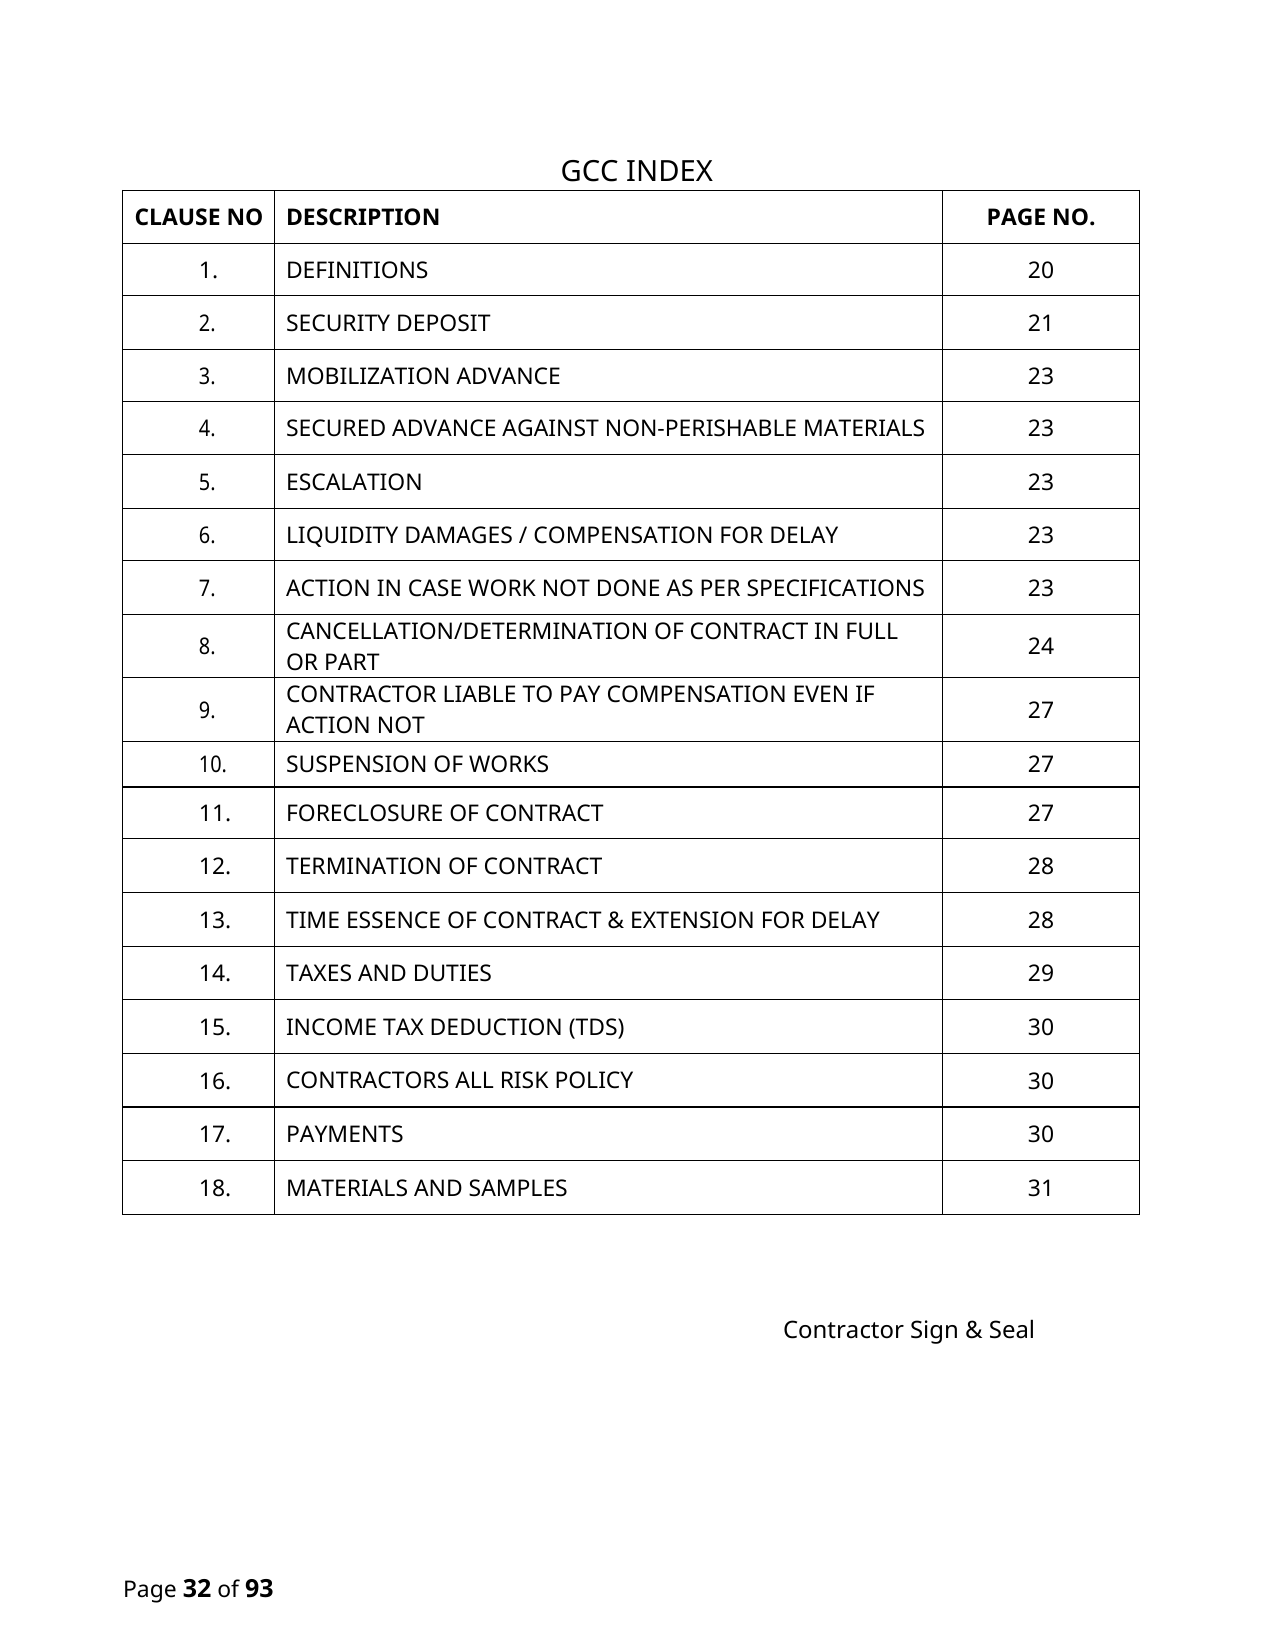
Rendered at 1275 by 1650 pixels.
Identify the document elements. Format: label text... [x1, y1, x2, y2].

table_cell 28 [943, 839, 1139, 892]
text Contractor Sign & Seal [123, 1313, 1035, 1345]
table_cell CONTRACTOR LIABLE TO PAY COMPENSATION EVEN IF ACTION NOT [275, 678, 942, 741]
table_cell TERMINATION OF CONTRACT [275, 839, 942, 892]
table_cell SECURED ADVANCE AGAINST NON-PERISHABLE MATERIALS [275, 402, 942, 454]
table_cell [123, 244, 274, 295]
table_cell PAYMENTS [275, 1108, 942, 1160]
table_cell [123, 1054, 274, 1106]
table_cell [123, 615, 274, 677]
table_cell TIME ESSENCE OF CONTRACT & EXTENSION FOR DELAY [275, 893, 942, 946]
table_cell 30 [943, 1000, 1139, 1053]
table_cell 21 [943, 296, 1139, 349]
table_cell [123, 455, 274, 508]
table_cell 31 [943, 1161, 1139, 1214]
table_cell 30 [943, 1054, 1139, 1106]
table_cell MATERIALS AND SAMPLES [275, 1161, 942, 1214]
table_cell INCOME TAX DEDUCTION (TDS) [275, 1000, 942, 1053]
table_cell 27 [943, 788, 1139, 838]
table_cell MOBILIZATION ADVANCE [275, 350, 942, 401]
table_cell [123, 742, 274, 786]
table_cell LIQUIDITY DAMAGES / COMPENSATION FOR DELAY [275, 509, 942, 560]
table_cell 23 [943, 509, 1139, 560]
table_cell CANCELLATION/DETERMINATION OF CONTRACT IN FULL OR PART [275, 615, 942, 677]
table_cell 24 [943, 615, 1139, 677]
table_cell 29 [943, 947, 1139, 999]
table_cell 27 [943, 678, 1139, 741]
table_cell [123, 893, 274, 946]
table_cell [123, 561, 274, 613]
table_cell [123, 1108, 274, 1160]
table_cell [123, 296, 274, 349]
table_cell 20 [943, 244, 1139, 295]
table_header DESCRIPTION [275, 191, 942, 243]
table_header PAGE NO. [943, 191, 1139, 243]
table_cell 23 [943, 350, 1139, 401]
table_cell FORECLOSURE OF CONTRACT [275, 788, 942, 838]
table_cell [123, 947, 274, 999]
table_cell 27 [943, 742, 1139, 786]
table_cell 28 [943, 893, 1139, 946]
table_cell [123, 678, 274, 741]
table_cell SUSPENSION OF WORKS [275, 742, 942, 786]
table_cell [123, 402, 274, 454]
table_header CLAUSE NO [123, 191, 274, 243]
table_cell [123, 509, 274, 560]
table_cell [123, 350, 274, 401]
table_cell ESCALATION [275, 455, 942, 508]
table_cell [123, 1000, 274, 1053]
table_cell CONTRACTORS ALL RISK POLICY [275, 1054, 942, 1106]
table_cell 23 [943, 402, 1139, 454]
table_cell TAXES AND DUTIES [275, 947, 942, 999]
table_cell [123, 1161, 274, 1214]
table_cell DEFINITIONS [275, 244, 942, 295]
text GCC INDEX [123, 150, 1150, 190]
table_cell SECURITY DEPOSIT [275, 296, 942, 349]
table_cell [123, 788, 274, 838]
table_cell 23 [943, 561, 1139, 613]
table_cell 23 [943, 455, 1139, 508]
table_cell 30 [943, 1108, 1139, 1160]
table_cell [123, 839, 274, 892]
table_cell ACTION IN CASE WORK NOT DONE AS PER SPECIFICATIONS [275, 561, 942, 613]
